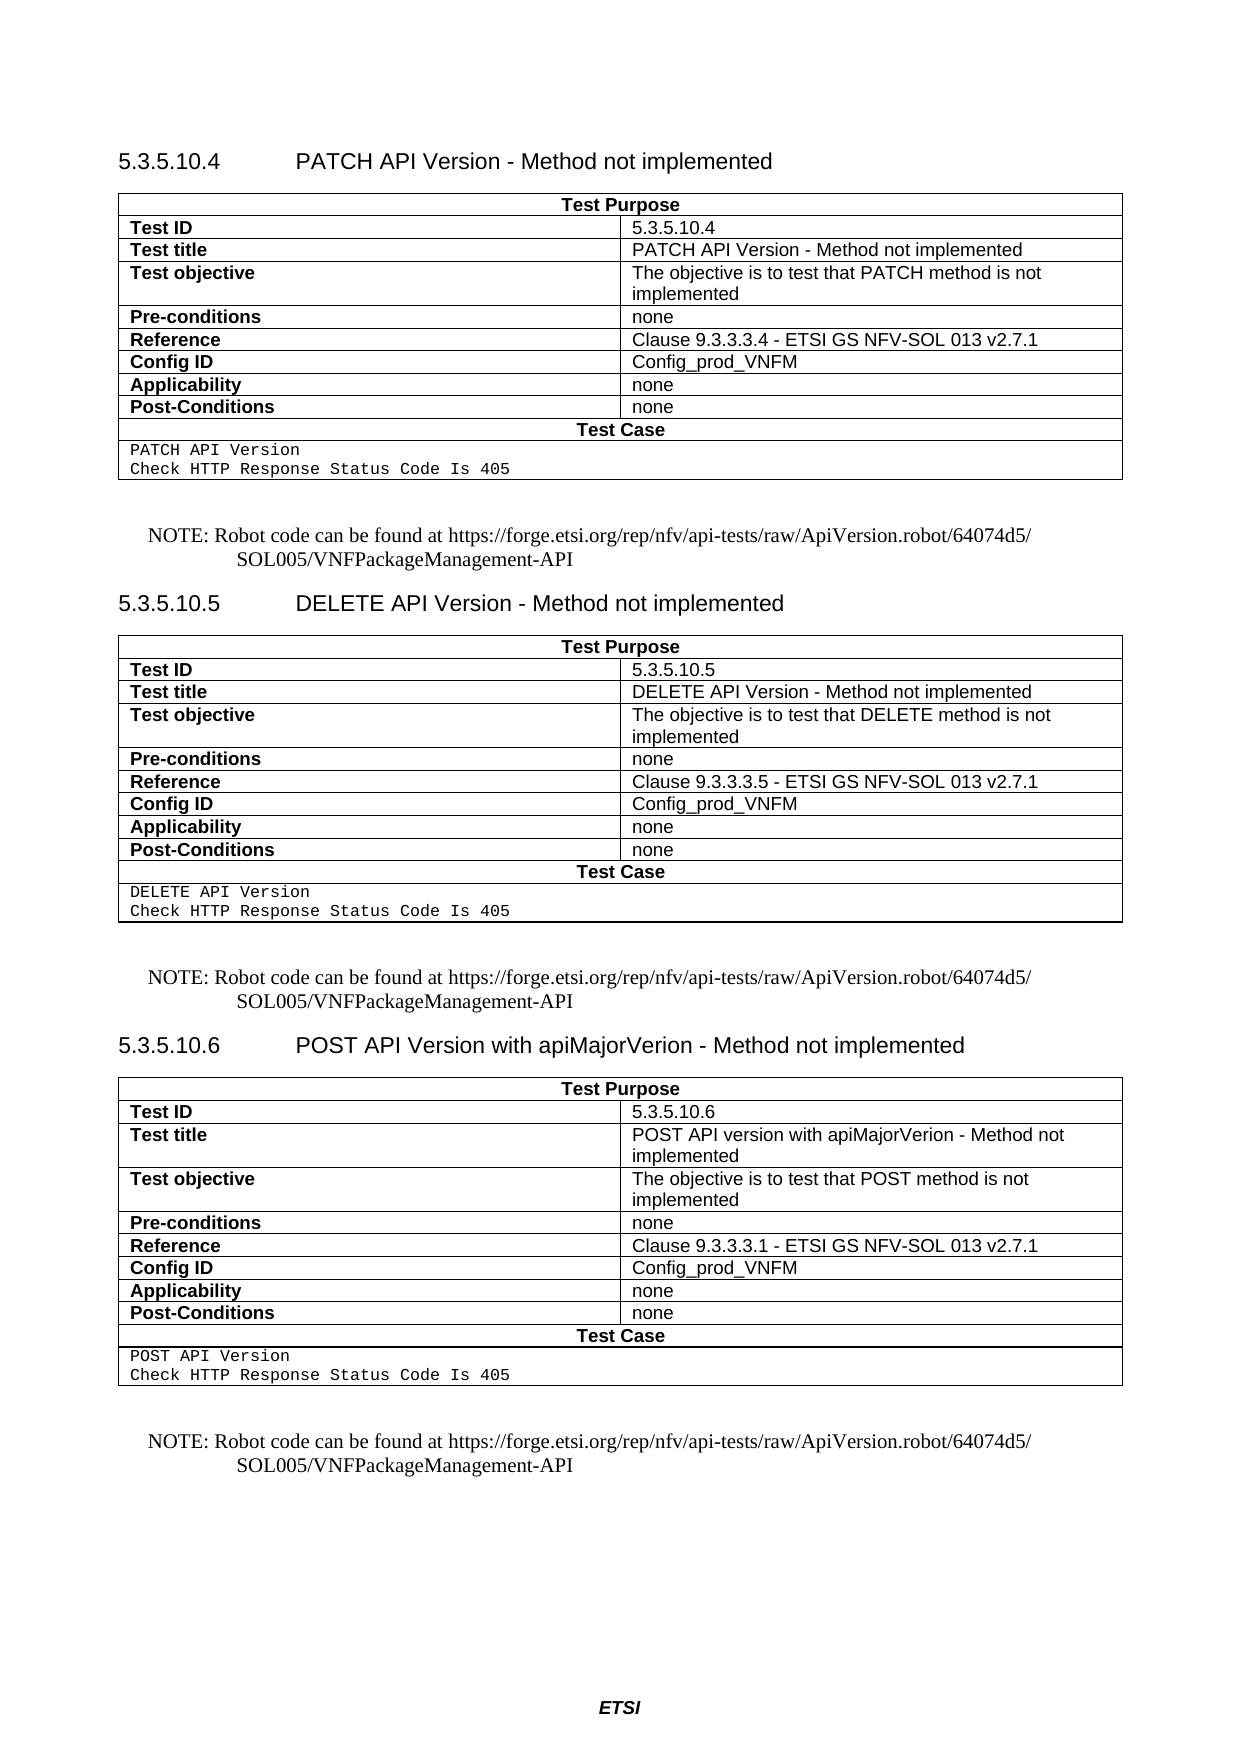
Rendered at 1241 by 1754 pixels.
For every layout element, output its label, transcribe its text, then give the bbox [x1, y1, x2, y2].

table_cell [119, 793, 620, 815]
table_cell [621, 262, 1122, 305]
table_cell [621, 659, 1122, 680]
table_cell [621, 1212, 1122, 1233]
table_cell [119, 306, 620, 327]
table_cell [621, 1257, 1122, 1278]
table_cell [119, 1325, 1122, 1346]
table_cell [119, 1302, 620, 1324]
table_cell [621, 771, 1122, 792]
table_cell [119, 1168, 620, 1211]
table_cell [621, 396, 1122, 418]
subtitle 5.3.5.10.6 POST API Version with apiMajorVerion - Method not implemented [118, 1032, 1122, 1058]
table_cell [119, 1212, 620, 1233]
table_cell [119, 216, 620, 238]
subtitle 5.3.5.10.4 PATCH API Version - Method not implemented [118, 148, 1122, 174]
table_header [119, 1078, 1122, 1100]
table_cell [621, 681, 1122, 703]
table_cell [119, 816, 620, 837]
text NOTE: Robot code can be found at https://forge.etsi.org/rep/nfv/api-tests/raw/ApiVersion.robot/64074d5/SOL005/VNFPackageManagement-API [148, 965, 1122, 1013]
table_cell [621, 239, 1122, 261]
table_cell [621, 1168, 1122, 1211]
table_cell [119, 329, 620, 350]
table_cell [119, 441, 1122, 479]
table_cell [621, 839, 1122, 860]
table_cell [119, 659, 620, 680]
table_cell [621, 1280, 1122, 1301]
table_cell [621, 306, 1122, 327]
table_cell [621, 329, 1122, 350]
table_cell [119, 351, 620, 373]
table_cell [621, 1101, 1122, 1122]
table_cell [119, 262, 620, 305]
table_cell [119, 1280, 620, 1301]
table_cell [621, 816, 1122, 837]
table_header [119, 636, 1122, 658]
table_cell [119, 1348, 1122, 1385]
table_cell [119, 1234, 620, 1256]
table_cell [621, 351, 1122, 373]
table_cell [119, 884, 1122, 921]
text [148, 523, 1122, 571]
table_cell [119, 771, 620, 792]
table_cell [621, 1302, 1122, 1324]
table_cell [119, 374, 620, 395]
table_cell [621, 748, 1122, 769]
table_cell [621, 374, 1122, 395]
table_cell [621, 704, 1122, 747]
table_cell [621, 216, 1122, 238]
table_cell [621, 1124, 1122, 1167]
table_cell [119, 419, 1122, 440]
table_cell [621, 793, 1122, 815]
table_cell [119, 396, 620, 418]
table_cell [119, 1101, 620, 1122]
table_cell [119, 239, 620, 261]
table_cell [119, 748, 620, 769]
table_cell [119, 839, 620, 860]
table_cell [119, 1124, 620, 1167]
subtitle 5.3.5.10.5 DELETE API Version - Method not implemented [118, 590, 1122, 616]
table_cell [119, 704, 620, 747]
text NOTE: Robot code can be found at https://forge.etsi.org/rep/nfv/api-tests/raw/ApiVersion.robot/64074d5/SOL005/VNFPackageManagement-API [148, 1429, 1122, 1477]
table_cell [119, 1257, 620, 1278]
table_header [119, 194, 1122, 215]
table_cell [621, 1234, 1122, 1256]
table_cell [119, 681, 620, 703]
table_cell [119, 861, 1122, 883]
